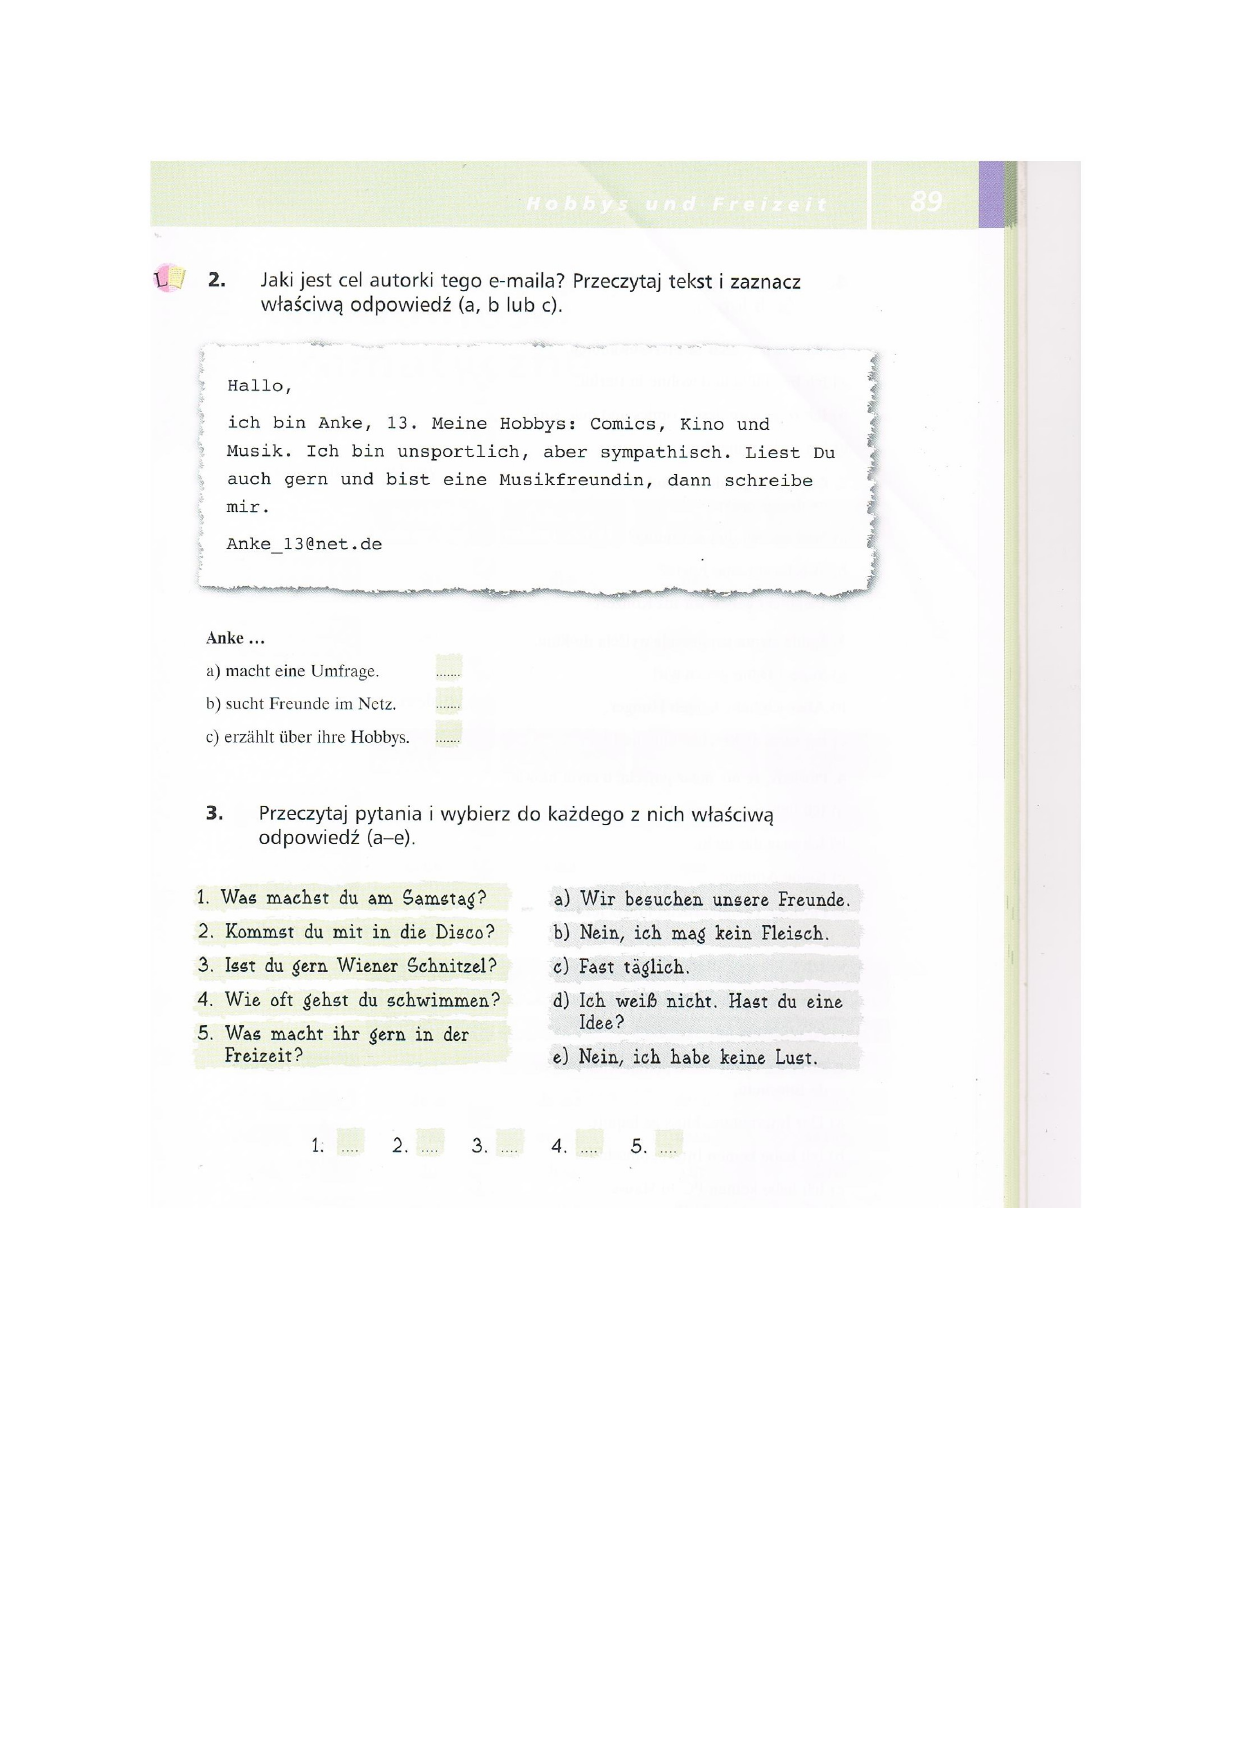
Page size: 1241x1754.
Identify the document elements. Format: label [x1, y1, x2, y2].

picture [147, 147, 1093, 1208]
